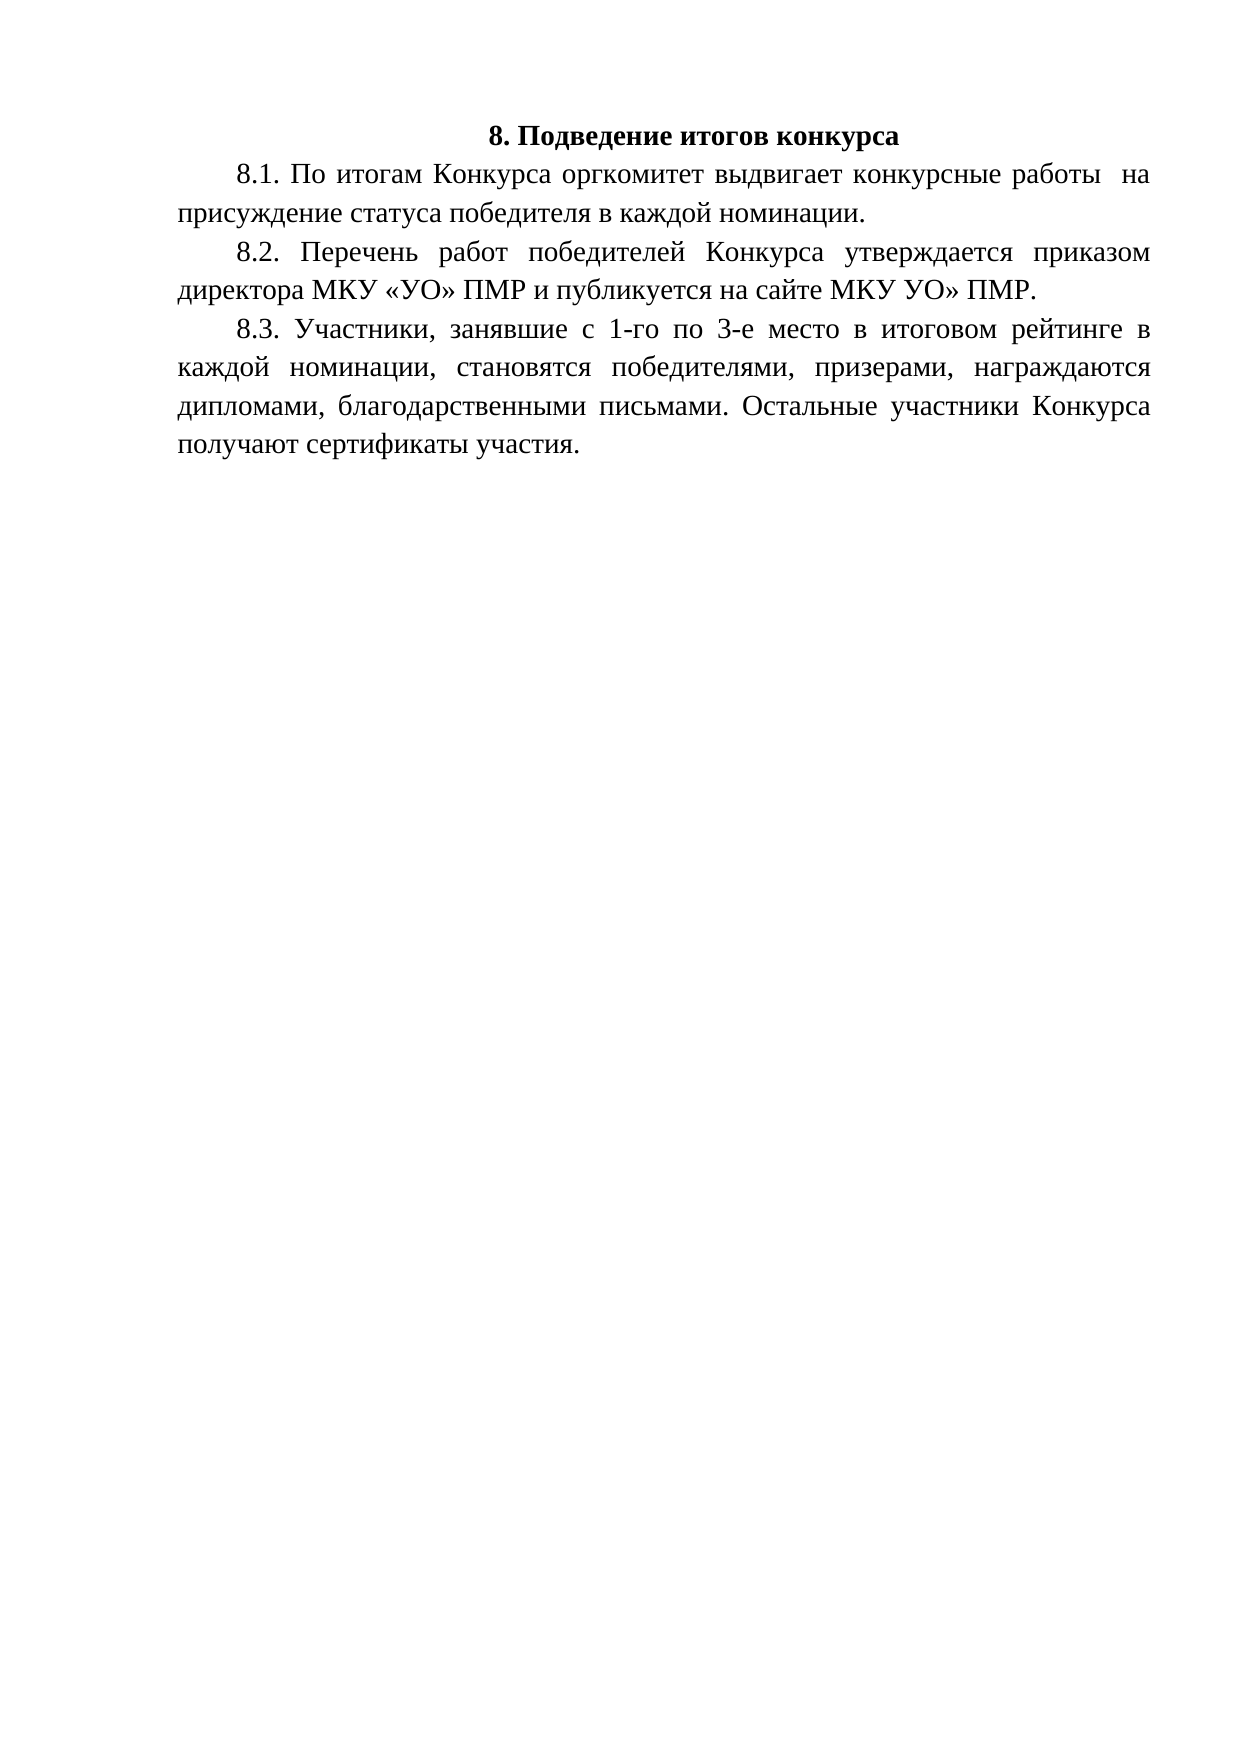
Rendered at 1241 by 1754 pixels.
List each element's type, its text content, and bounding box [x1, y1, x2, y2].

text 8.2. Перечень работ победителей Конкурса утверждается приказом директора МКУ «УО» ПМР и публикуется на сайте МКУ УО» ПМР. [177, 234, 1152, 306]
text 8.3. Участники, занявшие с 1-го по 3-е место в итоговом рейтинге в каждой номинации, становятся победителями, призерами, награждаются дипломами, благодарственными письмами. Остальные участники Конкурса получают сертификаты участия. [177, 311, 1152, 460]
text 8. Подведение итогов конкурса [177, 118, 1152, 152]
text 8.1. По итогам Конкурса оргкомитет выдвигает конкурсные работы на присуждение статуса победителя в каждой номинации. [177, 157, 1152, 229]
